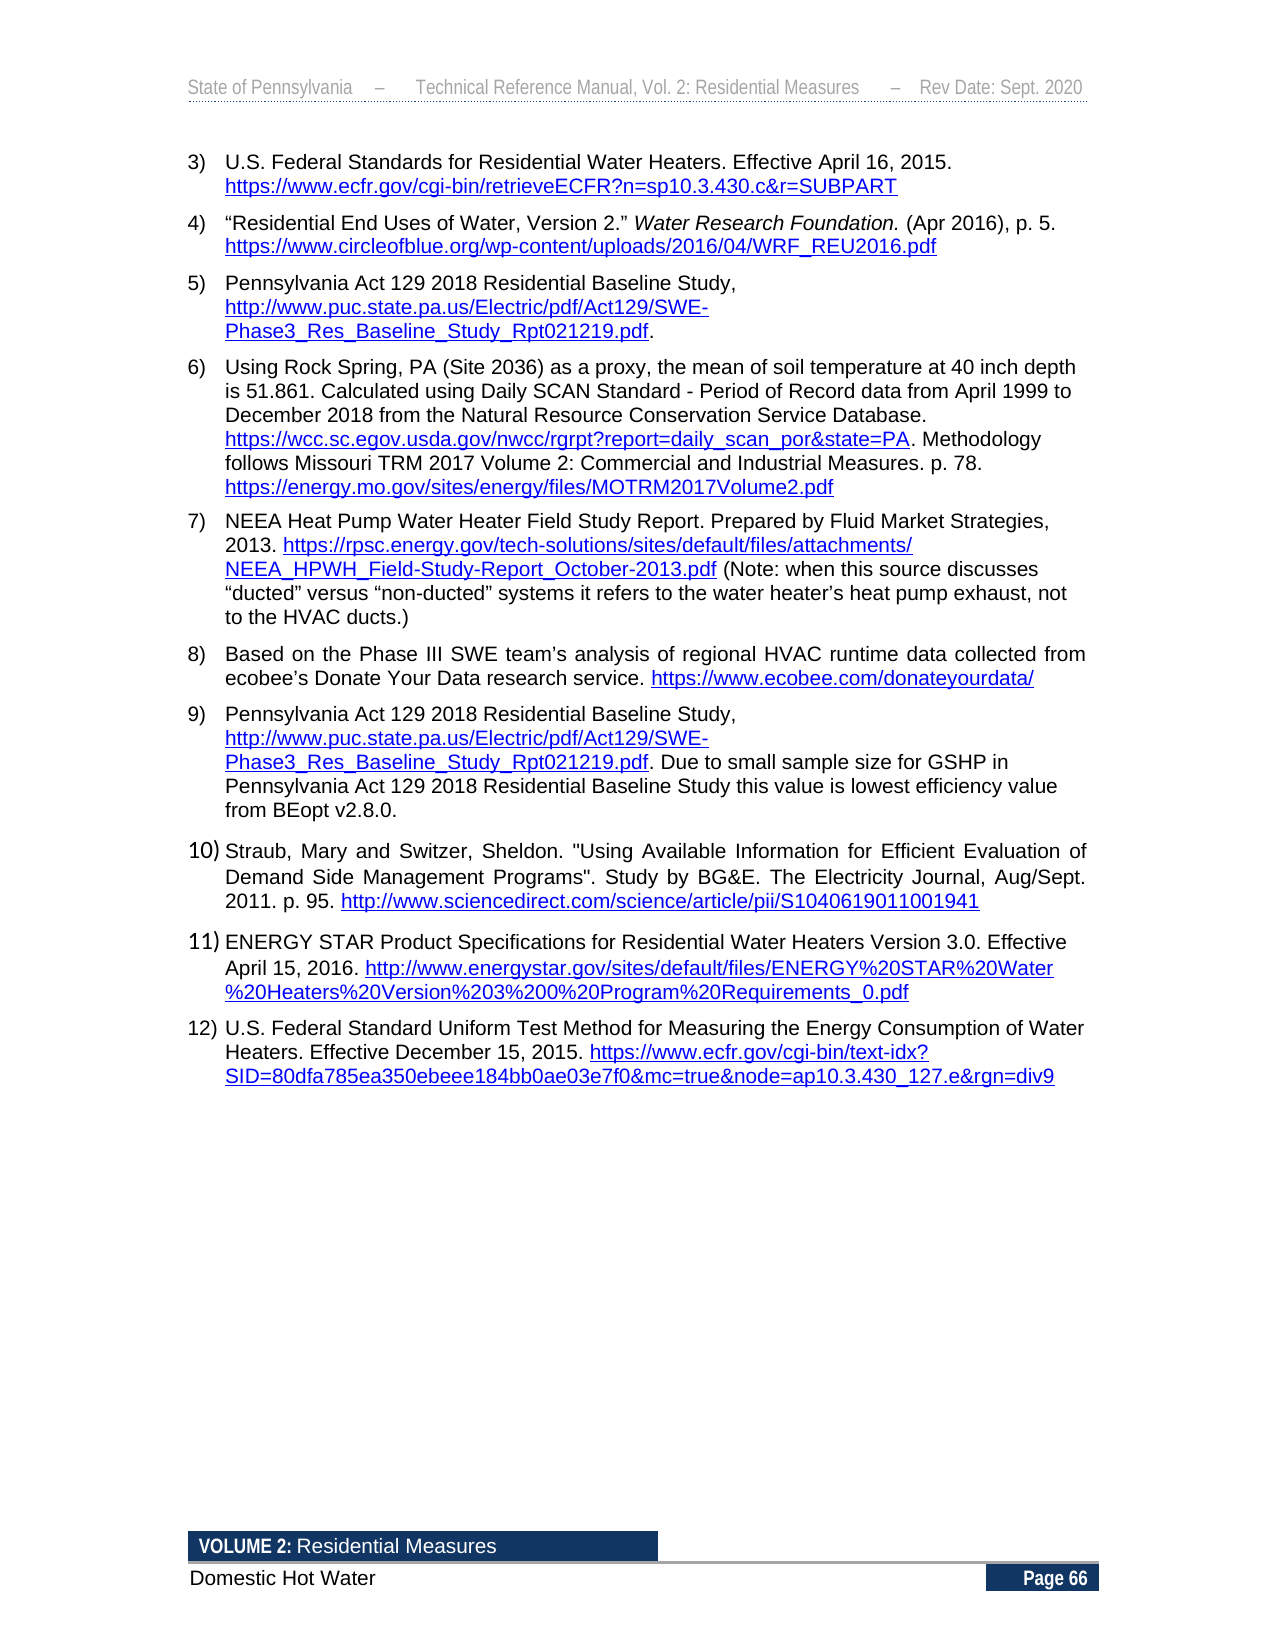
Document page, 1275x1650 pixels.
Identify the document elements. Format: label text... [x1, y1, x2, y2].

list Based on the Phase III SWE team’s analysis of regional HVAC runtime data collected from ecobee’s Donate Your Data research service. https://www.ecobee.com/donateyourdata/ [187, 642, 1087, 689]
list Pennsylvania Act 129 2018 Residential Baseline Study, http://www.puc.state.pa.us/Electric/pdf/Act129/SWE-Phase3_Res_Baseline_Study_Rpt021219.pdf. [187, 271, 1087, 343]
list ENERGY STAR Product Specifications for Residential Water Heaters Version 3.0. Effective April 15, 2016. http://www.energystar.gov/sites/default/files/ENERGY%20STAR%20Water%20Heaters%20Version%203%200%20Program%20Requirements_0.pdf [187, 925, 1087, 1004]
list Straub, Mary and Switzer, Sheldon. "Using Available Information for Efficient Evaluation of Demand Side Management Programs". Study by BG&E. The Electricity Journal, Aug/Sept. 2011. p. 95. http://www.sciencedirect.com/science/article/pii/S1040619011001941 [187, 834, 1087, 913]
list Pennsylvania Act 129 2018 Residential Baseline Study, http://www.puc.state.pa.us/Electric/pdf/Act129/SWE-Phase3_Res_Baseline_Study_Rpt021219.pdf. Due to small sample size for GSHP in Pennsylvania Act 129 2018 Residential Baseline Study this value is lowest efficiency value from BEopt v2.8.0. [187, 702, 1087, 822]
list NEEA Heat Pump Water Heater Field Study Report. Prepared by Fluid Market Strategies, 2013. https://rpsc.energy.gov/tech-solutions/sites/default/files/attachments/NEEA_HPWH_Field-Study-Report_October-2013.pdf (Note: when this source discusses “ducted” versus “non-ducted” systems it refers to the water heater’s heat pump exhaust, not to the HVAC ducts.) [187, 509, 1087, 629]
list U.S. Federal Standard Uniform Test Method for Measuring the Energy Consumption of Water Heaters. Effective December 15, 2015. https://www.ecfr.gov/cgi-bin/text-idx?SID=80dfa785ea350ebeee184bb0ae03e7f0&mc=true&node=ap10.3.430_127.e&rgn=div9 [187, 1016, 1087, 1088]
list “Residential End Uses of Water, Version 2.” Water Research Foundation. (Apr 2016), p. 5. https://www.circleofblue.org/wp-content/uploads/2016/04/WRF_REU2016.pdf [187, 210, 1087, 258]
list Using Rock Spring, PA (Site 2036) as a proxy, the mean of soil temperature at 40 inch depth is 51.861. Calculated using Daily SCAN Standard - Period of Record data from April 1999 to December 2018 from the Natural Resource Conservation Service Database. https://wcc.sc.egov.usda.gov/nwcc/rgrpt?report=daily_scan_por&state=PA. Methodology follows Missouri TRM 2017 Volume 2: Commercial and Industrial Measures. p. 78. https://energy.mo.gov/sites/energy/files/MOTRM2017Volume2.pdf [187, 355, 1087, 499]
list U.S. Federal Standards for Residential Water Heaters. Effective April 16, 2015. https://www.ecfr.gov/cgi-bin/retrieveECFR?n=sp10.3.430.c&r=SUBPART [187, 150, 1087, 198]
